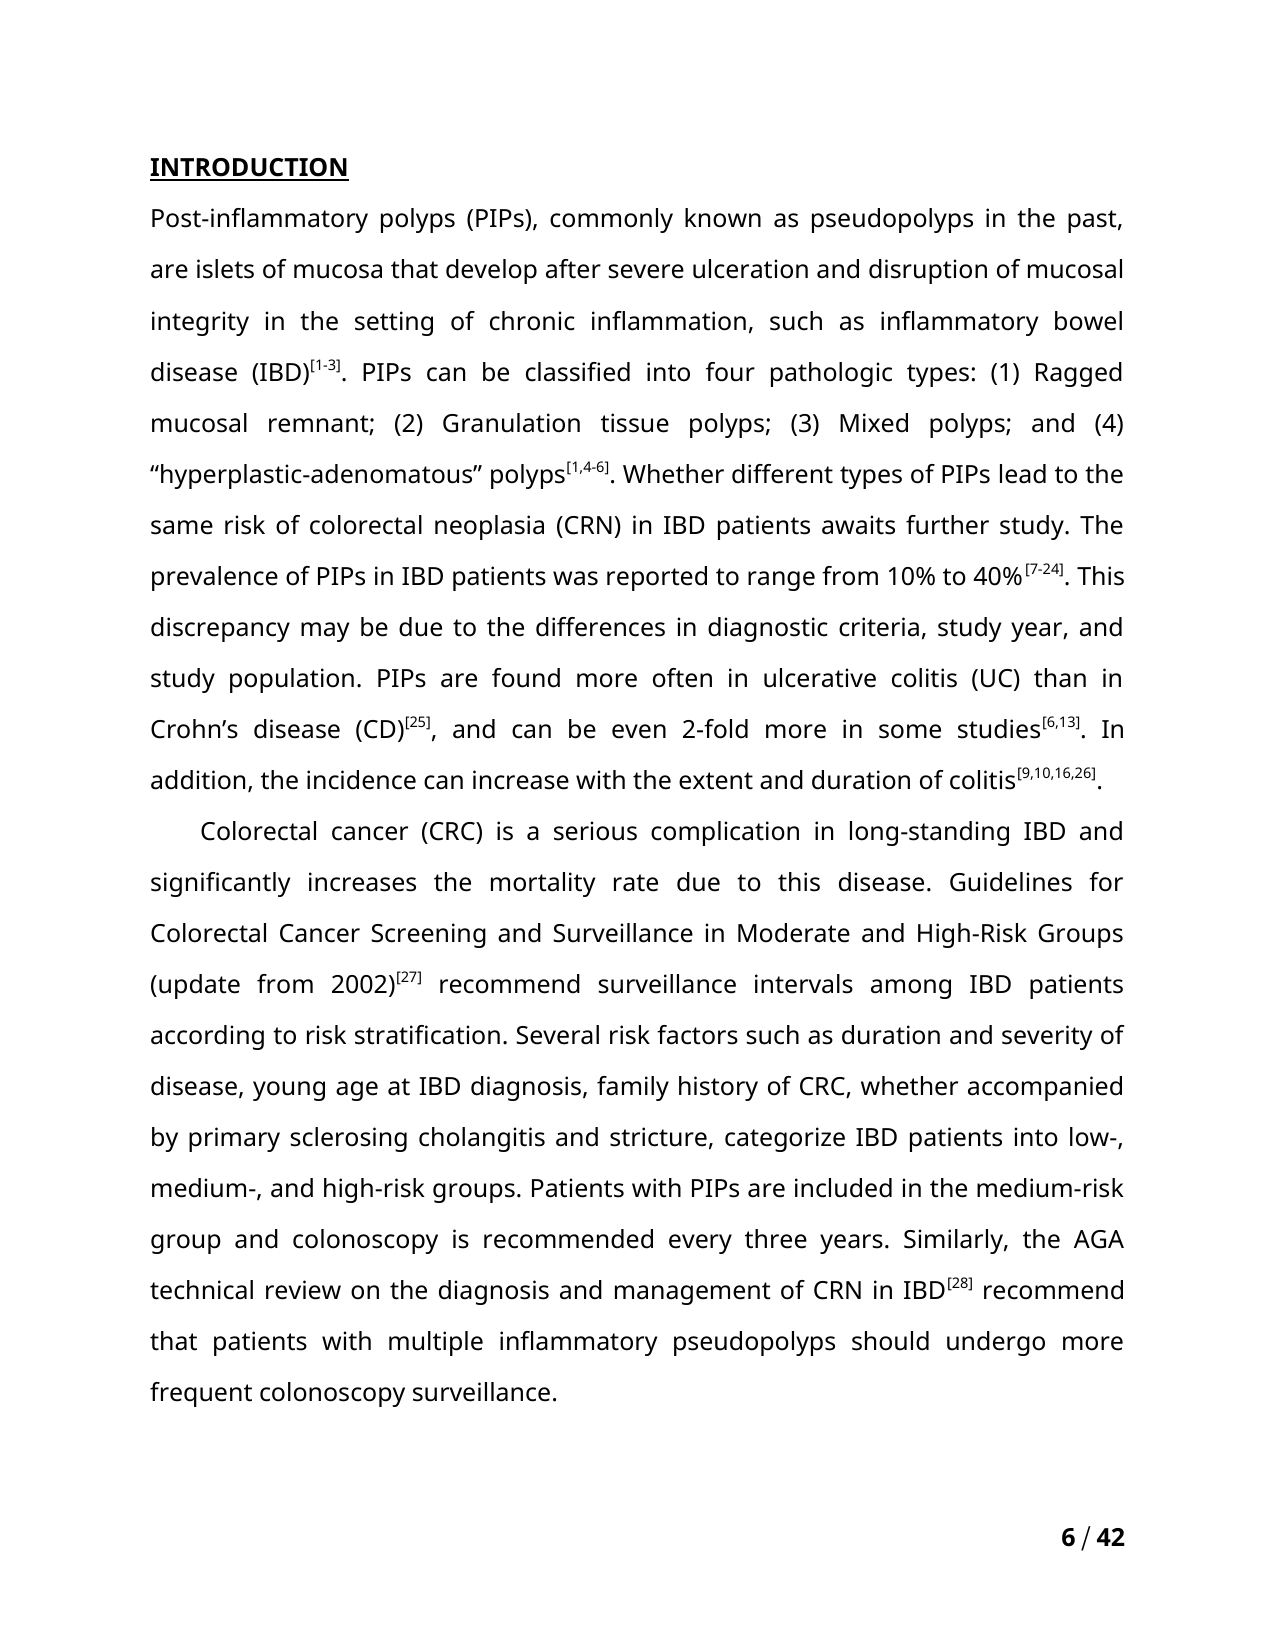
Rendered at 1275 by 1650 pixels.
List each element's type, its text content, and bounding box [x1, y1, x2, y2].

text Post-inflammatory polyps (PIPs), commonly known as pseudopolyps in the past, are islets of mucosa that develop after severe ulceration and disruption of mucosal integrity in the setting of chronic inflammation, such as inflammatory bowel disease (IBD)[1-3]. PIPs can be classified into four pathologic types: (1) Ragged mucosal remnant; (2) Granulation tissue polyps; (3) Mixed polyps; and (4) “hyperplastic-adenomatous” polyps[1,4-6]. Whether different types of PIPs lead to the same risk of colorectal neoplasia (CRN) in IBD patients awaits further study. The prevalence of PIPs in IBD patients was reported to range from 10% to 40%[7-24]. This discrepancy may be due to the differences in diagnostic criteria, study year, and study population. PIPs are found more often in ulcerative colitis (UC) than in Crohn’s disease (CD)[25], and can be even 2-fold more in some studies[6,13]. In addition, the incidence can increase with the extent and duration of colitis[9,10,16,26]. [150, 201, 1125, 797]
text Colorectal cancer (CRC) is a serious complication in long-standing IBD and significantly increases the mortality rate due to this disease. Guidelines for Colorectal Cancer Screening and Surveillance in Moderate and High-Risk Groups (update from 2002)[27] recommend surveillance intervals among IBD patients according to risk stratification. Several risk factors such as duration and severity of disease, young age at IBD diagnosis, family history of CRC, whether accompanied by primary sclerosing cholangitis and stricture, categorize IBD patients into low-, medium-, and high-risk groups. Patients with PIPs are included in the medium-risk group and colonoscopy is recommended every three years. Similarly, the AGA technical review on the diagnosis and management of CRN in IBD[28] recommend that patients with multiple inflammatory pseudopolyps should undergo more frequent colonoscopy surveillance. [150, 813, 1125, 1409]
text INTRODUCTION [150, 150, 1125, 184]
